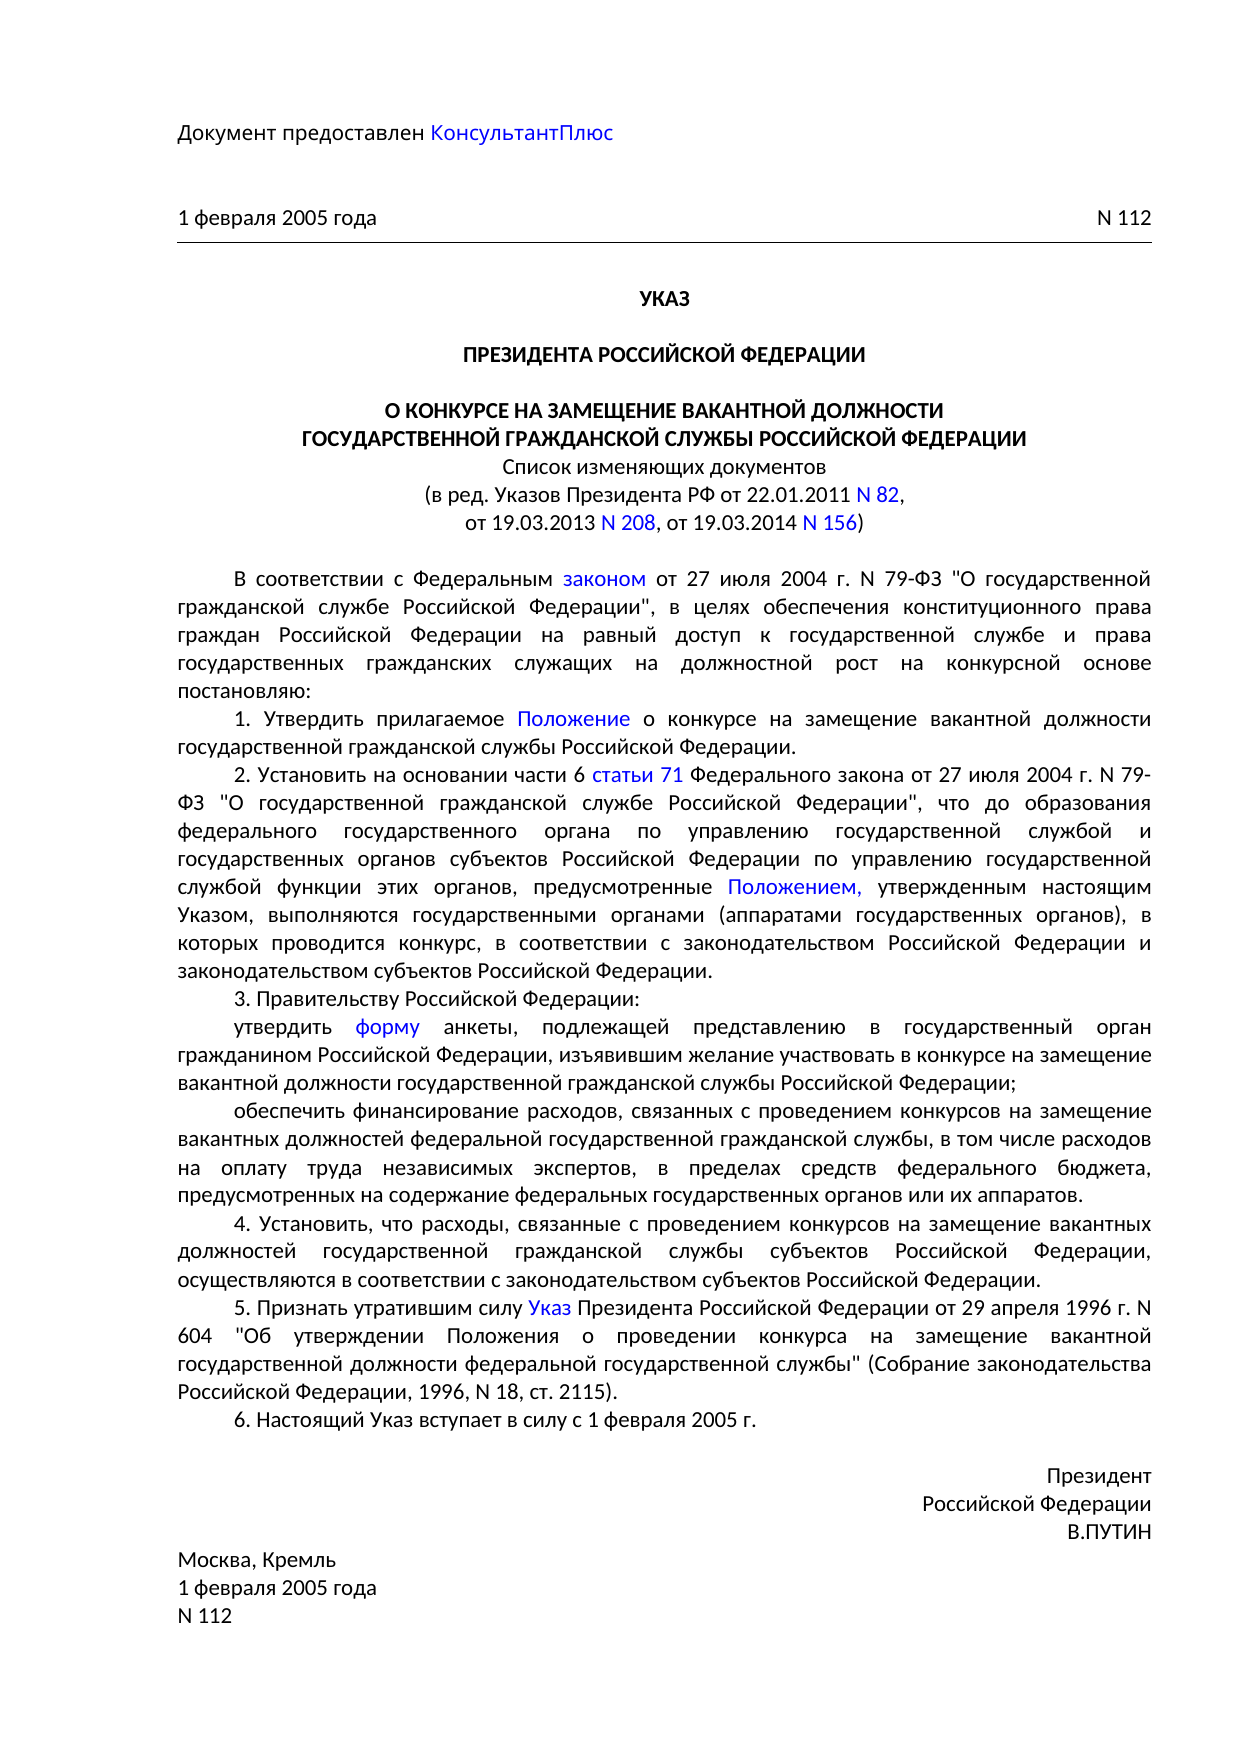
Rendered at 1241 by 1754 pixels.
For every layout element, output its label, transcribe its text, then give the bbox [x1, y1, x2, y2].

text Президент [177, 1461, 1152, 1489]
text утвердить форму анкеты, подлежащей представлению в государственный орган гражданином Российской Федерации, изъявившим желание участвовать в конкурсе на замещение вакантной должности государственной гражданской службы Российской Федерации; [177, 1012, 1152, 1097]
text Список изменяющих документов [177, 452, 1152, 480]
title ПРЕЗИДЕНТА РОССИЙСКОЙ ФЕДЕРАЦИИ [177, 340, 1152, 368]
text от 19.03.2013 N 208, от 19.03.2014 N 156) [177, 508, 1152, 536]
text В.ПУТИН [177, 1517, 1152, 1545]
text В соответствии с Федеральным законом от 27 июля 2004 г. N 79-ФЗ "О государственной гражданской службе Российской Федерации", в целях обеспечения конституционного права граждан Российской Федерации на равный доступ к государственной службе и права государственных гражданских служащих на должностной рост на конкурсной основе постановляю: [177, 564, 1152, 704]
title О КОНКУРСЕ НА ЗАМЕЩЕНИЕ ВАКАНТНОЙ ДОЛЖНОСТИ [177, 396, 1152, 424]
text 1 февраля 2005 года [177, 1573, 1152, 1601]
title УКАЗ [177, 284, 1152, 312]
text 4. Установить, что расходы, связанные с проведением конкурсов на замещение вакантных должностей государственной гражданской службы субъектов Российской Федерации, осуществляются в соответствии с законодательством субъектов Российской Федерации. [177, 1209, 1152, 1293]
table_header 1 февраля 2005 года [177, 203, 664, 231]
text 1. Утвердить прилагаемое Положение о конкурсе на замещение вакантной должности государственной гражданской службы Российской Федерации. [177, 704, 1152, 760]
text Москва, Кремль [177, 1545, 1152, 1573]
title Документ предоставлен КонсультантПлюс [177, 118, 1152, 175]
text 6. Настоящий Указ вступает в силу с 1 февраля 2005 г. [177, 1405, 1152, 1433]
table_header N 112 [664, 203, 1152, 231]
text (в ред. Указов Президента РФ от 22.01.2011 N 82, [177, 480, 1152, 508]
text обеспечить финансирование расходов, связанных с проведением конкурсов на замещение вакантных должностей федеральной государственной гражданской службы, в том числе расходов на оплату труда независимых экспертов, в пределах средств федерального бюджета, предусмотренных на содержание федеральных государственных органов или их аппаратов. [177, 1097, 1152, 1209]
text 3. Правительству Российской Федерации: [177, 984, 1152, 1012]
text 5. Признать утратившим силу Указ Президента Российской Федерации от 29 апреля 1996 г. N 604 "Об утверждении Положения о проведении конкурса на замещение вакантной государственной должности федеральной государственной службы" (Собрание законодательства Российской Федерации, 1996, N 18, ст. 2115). [177, 1293, 1152, 1405]
title ГОСУДАРСТВЕННОЙ ГРАЖДАНСКОЙ СЛУЖБЫ РОССИЙСКОЙ ФЕДЕРАЦИИ [177, 424, 1152, 452]
text Российской Федерации [177, 1489, 1152, 1517]
text 2. Установить на основании части 6 статьи 71 Федерального закона от 27 июля 2004 г. N 79-ФЗ "О государственной гражданской службе Российской Федерации", что до образования федерального государственного органа по управлению государственной службой и государственных органов субъектов Российской Федерации по управлению государственной службой функции этих органов, предусмотренные Положением, утвержденным настоящим Указом, выполняются государственными органами (аппаратами государственных органов), в которых проводится конкурс, в соответствии с законодательством Российской Федерации и законодательством субъектов Российской Федерации. [177, 760, 1152, 984]
text N 112 [177, 1601, 1152, 1629]
